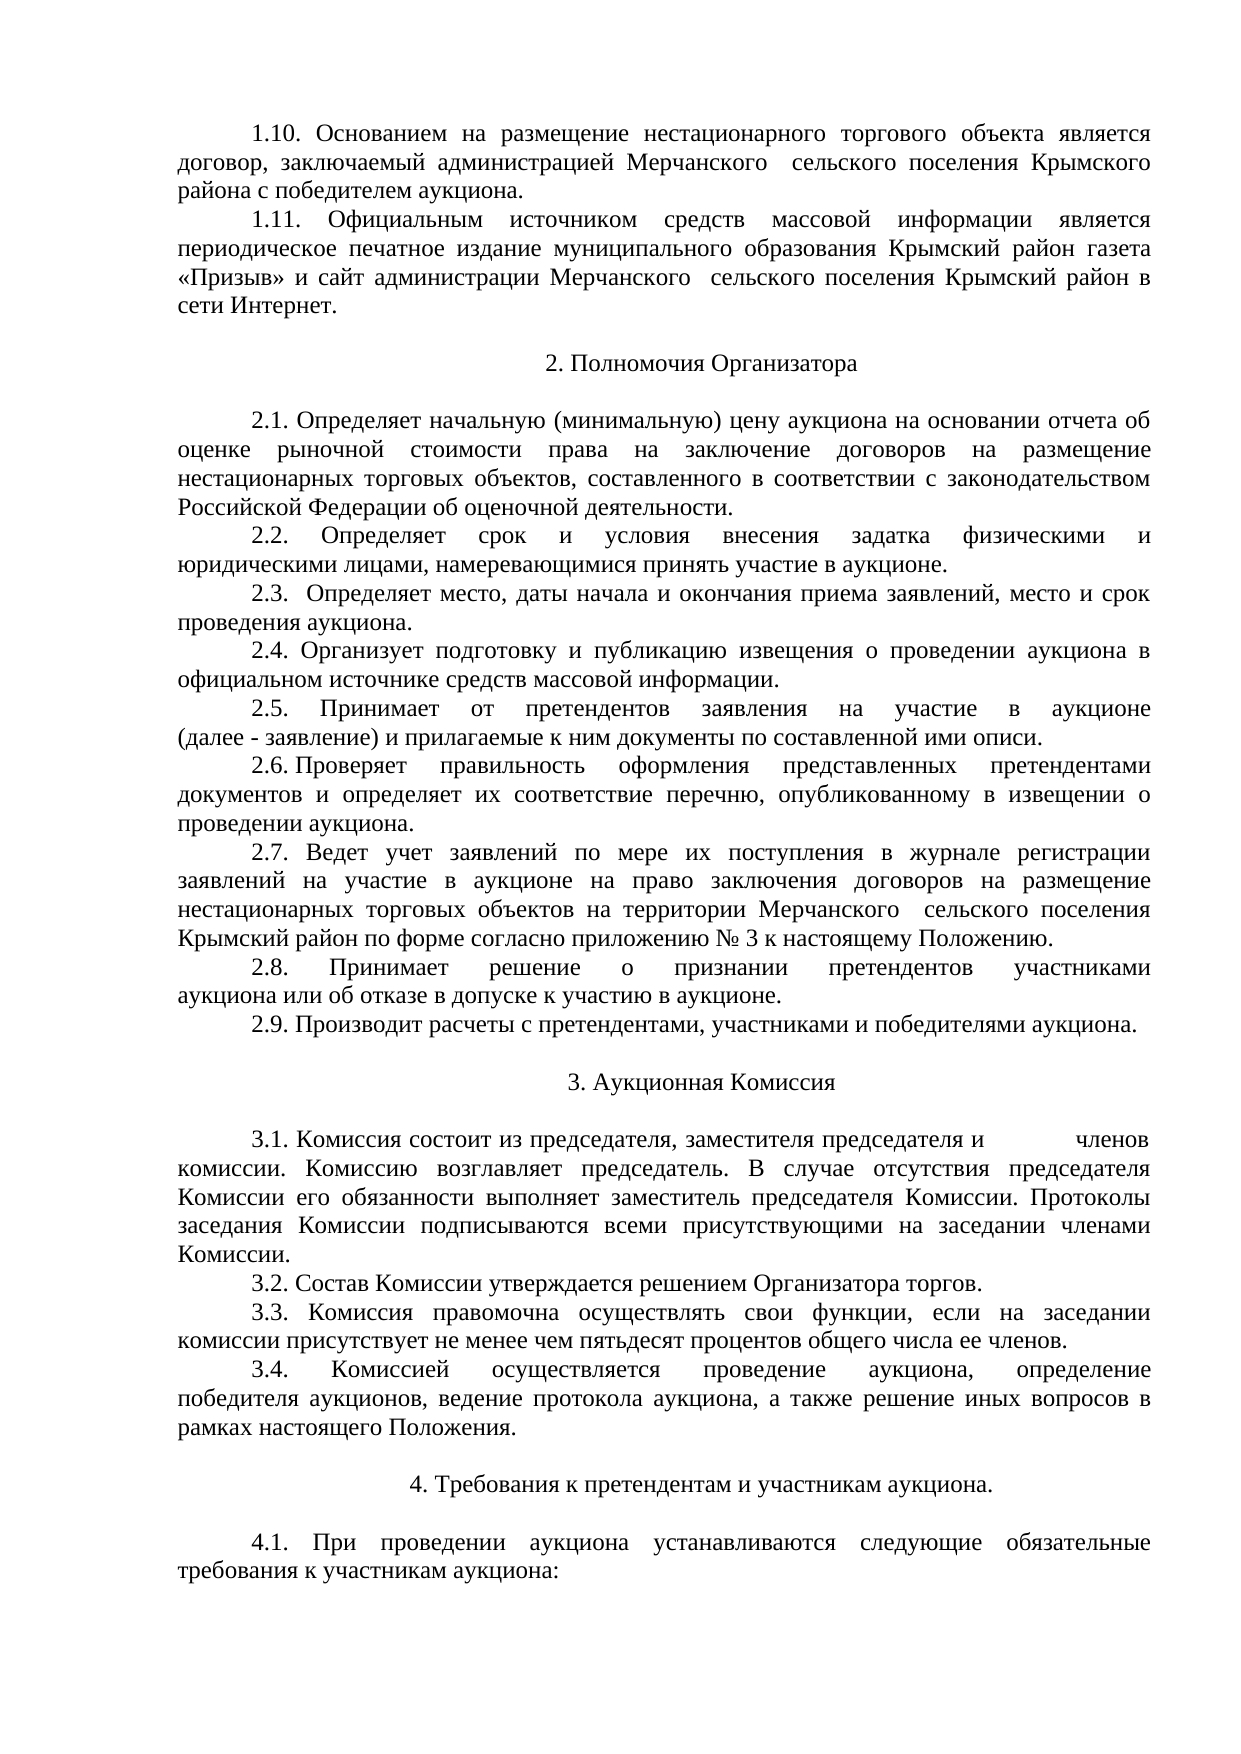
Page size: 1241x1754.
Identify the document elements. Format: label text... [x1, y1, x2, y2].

text 2. Полномочия Организатора [177, 348, 1152, 377]
text 4. Требования к претендентам и участникам аукциона. [177, 1469, 1152, 1498]
text 3.2. Состав Комиссии утверждается решением Организатора торгов. [177, 1268, 1152, 1297]
text 1.11. Официальным источником средств массовой информации является периодическое печатное издание муниципального образования Крымский район газета «Призыв» и сайт администрации Мерчанского сельского поселения Крымский район в сети Интернет. [177, 204, 1152, 319]
text 2.3. Определяет место, даты начала и окончания приема заявлений, место и срок проведения аукциона. [177, 578, 1152, 636]
text 2.4. Организует подготовку и публикацию извещения о проведении аукциона в официальном источнике средств массовой информации. [177, 636, 1152, 693]
text 2.5. Принимает от претендентов заявления на участие в аукционе (далее - заявление) и прилагаемые к ним документы по составленной ими описи. [177, 693, 1152, 751]
text 3. Аукционная Комиссия [177, 1067, 1152, 1096]
text 2.8. Принимает решение о признании претендентов участниками аукциона или об отказе в допуске к участию в аукционе. [177, 952, 1152, 1009]
text 4.1. При проведении аукциона устанавливаются следующие обязательные требования к участникам аукциона: [177, 1527, 1152, 1584]
text 2.9. Производит расчеты с претендентами, участниками и победителями аукциона. [177, 1009, 1152, 1038]
text 1.10. Основанием на размещение нестационарного торгового объекта является договор, заключаемый администрацией Мерчанского сельского поселения Крымского района с победителем аукциона. [177, 118, 1152, 204]
text 2.2. Определяет срок и условия внесения задатка физическими и юридическими лицами, намеревающимися принять участие в аукционе. [177, 521, 1152, 578]
text 3.4. Комиссией осуществляется проведение аукциона, определение победителя аукционов, ведение протокола аукциона, а также решение иных вопросов в рамках настоящего Положения. [177, 1354, 1152, 1441]
text 2.1. Определяет начальную (минимальную) цену аукциона на основании отчета об оценке рыночной стоимости права на заключение договоров на размещение нестационарных торговых объектов, составленного в соответствии с законодательством Российской Федерации об оценочной деятельности. [177, 406, 1152, 521]
text 2.6. Проверяет правильность оформления представленных претендентами документов и определяет их соответствие перечню, опубликованному в извещении о проведении аукциона. [177, 751, 1152, 837]
text 2.7. Ведет учет заявлений по мере их поступления в журнале регистрации заявлений на участие в аукционе на право заключения договоров на размещение нестационарных торговых объектов на территории Мерчанского сельского поселения Крымский район по форме согласно приложению № 3 к настоящему Положению. [177, 837, 1152, 952]
text 3.3. Комиссия правомочна осуществлять свои функции, если на заседании комиссии присутствует не менее чем пятьдесят процентов общего числа ее членов. [177, 1297, 1152, 1354]
text 3.1. Комиссия состоит из председателя, заместителя председателя и членов комиссии. Комиссию возглавляет председатель. В случае отсутствия председателя Комиссии его обязанности выполняет заместитель председателя Комиссии. Протоколы заседания Комиссии подписываются всеми присутствующими на заседании членами Комиссии. [177, 1124, 1152, 1268]
